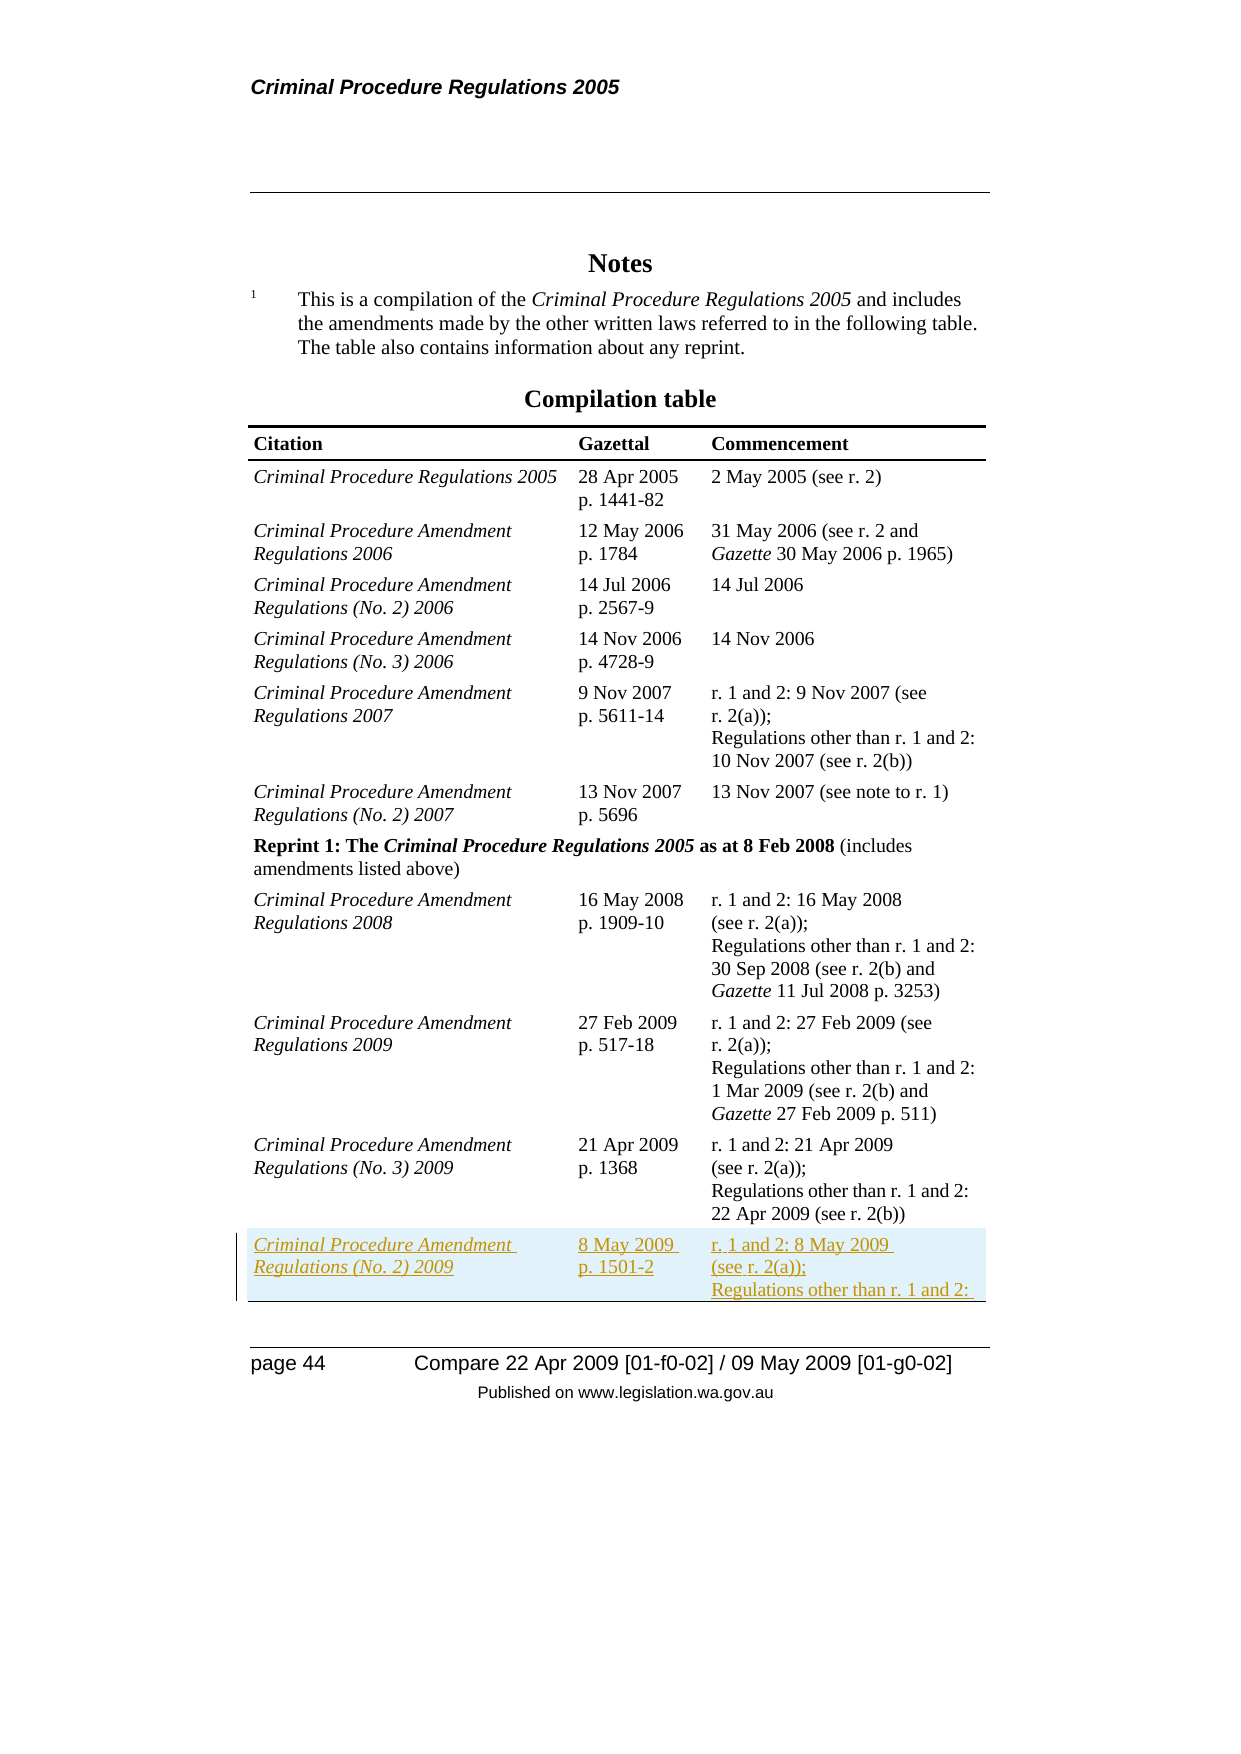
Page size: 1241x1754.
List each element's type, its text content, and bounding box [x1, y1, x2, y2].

table_cell Criminal Procedure Amendment Regulations (No. 3) 2006 [248, 623, 572, 677]
table_cell 16 May 2008 p. 1909-10 [572, 884, 705, 1006]
table_cell Criminal Procedure Regulations 2005 [248, 461, 572, 515]
table_cell r. 1 and 2: 27 Feb 2009 (see r. 2(a)); Regulations other than r. 1 and 2: 1 Mar 2009 (see r. 2(b) and Gazette 27 Feb 2009 p. 511) [705, 1006, 986, 1129]
table_cell r. 1 and 2: 21 Apr 2009 (see r. 2(a)); Regulations other than r. 1 and 2: 22 Apr 2009 (see r. 2(b)) [705, 1129, 986, 1228]
table_header Gazettal [572, 428, 705, 459]
subtitle Notes [250, 247, 990, 279]
text 1 This is a compilation of the Criminal Procedure Regulations 2005 and includes the amendments made by the other written laws referred to in the following table. The table also contains information about any reprint. [250, 287, 990, 359]
table_cell Criminal Procedure Amendment Regulations 2006 [248, 515, 572, 569]
table_cell Criminal Procedure Amendment Regulations (No. 2) 2007 [248, 776, 572, 830]
table_cell r. 1 and 2: 16 May 2008 (see r. 2(a)); Regulations other than r. 1 and 2: 30 Sep 2008 (see r. 2(b) and Gazette 11 Jul 2008 p. 3253) [705, 884, 986, 1006]
table_cell 14 Nov 2006 [705, 623, 986, 677]
table_cell Reprint 1: The Criminal Procedure Regulations 2005 as at 8 Feb 2008 (includes amendments listed above) [248, 830, 986, 884]
table_header Commencement [705, 428, 986, 459]
table_cell 12 May 2006 p. 1784 [572, 515, 705, 569]
table_cell r. 1 and 2: 9 Nov 2007 (see r. 2(a)); Regulations other than r. 1 and 2: 10 Nov 2007 (see r. 2(b)) [705, 677, 986, 776]
table_header Citation [248, 428, 572, 459]
table_cell 21 Apr 2009 p. 1368 [572, 1129, 705, 1228]
table_cell 31 May 2006 (see r. 2 and Gazette 30 May 2006 p. 1965) [705, 515, 986, 569]
table_cell 14 Jul 2006 p. 2567-9 [572, 569, 705, 623]
table_cell Criminal Procedure Amendment Regulations 2008 [248, 884, 572, 1006]
table_cell Criminal Procedure Amendment Regulations 2007 [248, 677, 572, 776]
table_cell 27 Feb 2009 p. 517-18 [572, 1006, 705, 1129]
table_cell 2 May 2005 (see r. 2) [705, 461, 986, 515]
table_cell 13 Nov 2007 (see note to r. 1) [705, 776, 986, 830]
table_cell Criminal Procedure Amendment Regulations 2009 [248, 1006, 572, 1129]
table_cell 9 Nov 2007 p. 5611-14 [572, 677, 705, 776]
table_cell 14 Nov 2006 p. 4728-9 [572, 623, 705, 677]
table_cell 28 Apr 2005 p. 1441-82 [572, 461, 705, 515]
subtitle Compilation table [250, 384, 990, 413]
table_cell 14 Jul 2006 [705, 569, 986, 623]
table_cell Criminal Procedure Amendment Regulations (No. 2) 2006 [248, 569, 572, 623]
table_cell 13 Nov 2007 p. 5696 [572, 776, 705, 830]
table_cell Criminal Procedure Amendment Regulations (No. 3) 2009 [248, 1129, 572, 1228]
